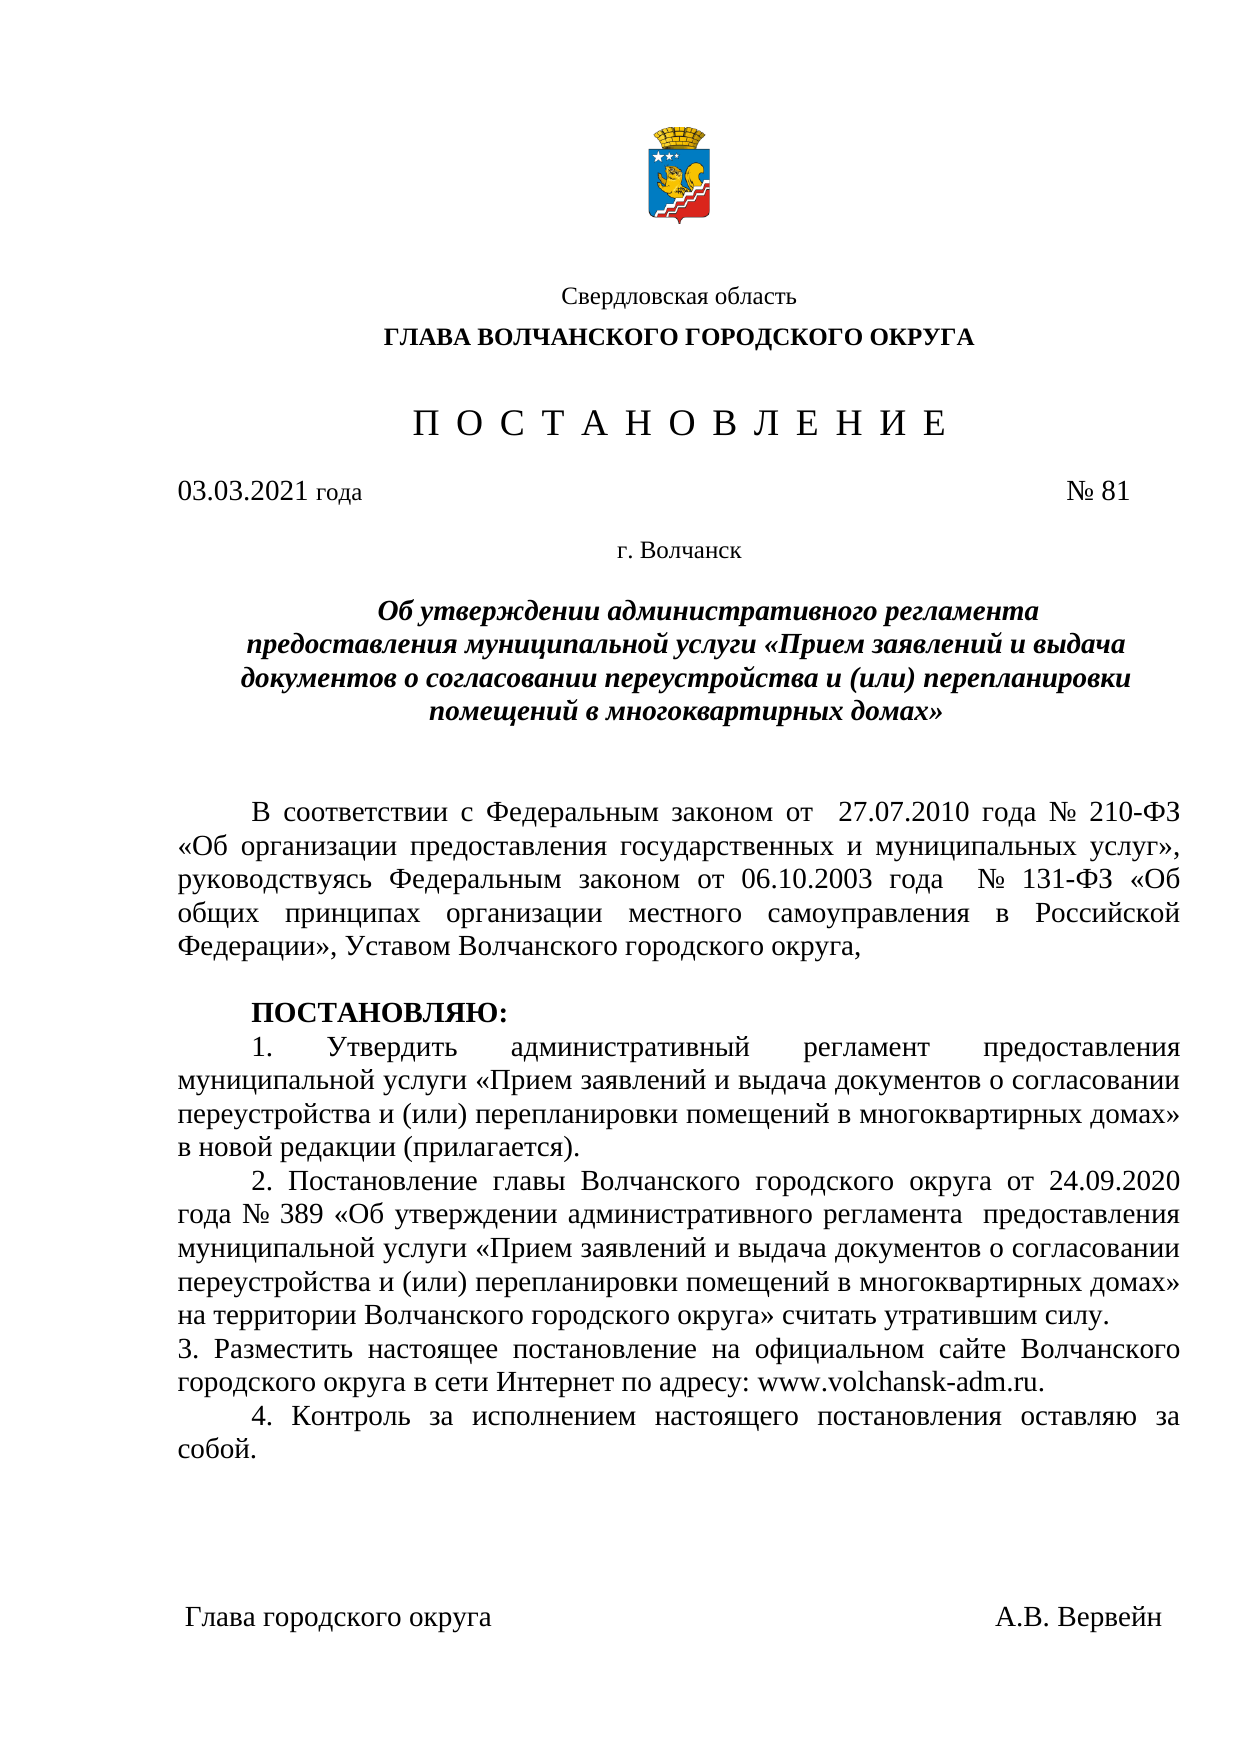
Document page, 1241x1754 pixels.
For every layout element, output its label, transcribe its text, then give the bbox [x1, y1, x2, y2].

picture [648, 127, 710, 224]
text постановление [177, 401, 1181, 444]
text Об утверждении административного регламента предоставления муниципальной услуги «Прием заявлений и выдача документов о согласовании переустройства и (или) перепланировки помещений в многоквартирных домах» [227, 593, 1145, 727]
list 2. Постановление главы Волчанского городского округа от 24.09.2020 года № 389 «Об утверждении административного регламента предоставления муниципальной услуги «Прием заявлений и выдача документов о согласовании переустройства и (или) перепланировки помещений в многоквартирных домах» на территории Волчанского городского округа» считать утратившим силу. [177, 1163, 1181, 1331]
text 03.03.2021 года № 81 [177, 473, 1181, 506]
text Свердловская область [177, 281, 1181, 310]
text г. Волчанск [177, 535, 1181, 564]
text В соответствии с Федеральным законом от 27.07.2010 года № 210-ФЗ «Об организации предоставления государственных и муниципальных услуг», руководствуясь Федеральным законом от 06.10.2003 года № 131-ФЗ «Об общих принципах организации местного самоуправления в Российской Федерации», Уставом Волчанского городского округа, [177, 794, 1181, 962]
text ГЛАВА ВОЛЧАНСКОГО ГОРОДСКОГО ОКРУГА [177, 322, 1181, 351]
text ПОСТАНОВЛЯЮ: [177, 995, 1181, 1029]
text 3. Разместить настоящее постановление на официальном сайте Волчанского городского округа в сети Интернет по адресу: www.volchansk-adm.ru. [177, 1331, 1181, 1398]
text 1. Утвердить административный регламент предоставления муниципальной услуги «Прием заявлений и выдача документов о согласовании переустройства и (или) перепланировки помещений в многоквартирных домах» в новой редакции (прилагается). [177, 1029, 1181, 1163]
text Глава городского округа А.В. Вервейн [177, 1599, 1181, 1633]
text 4. Контроль за исполнением настоящего постановления оставляю за собой. [177, 1398, 1181, 1465]
